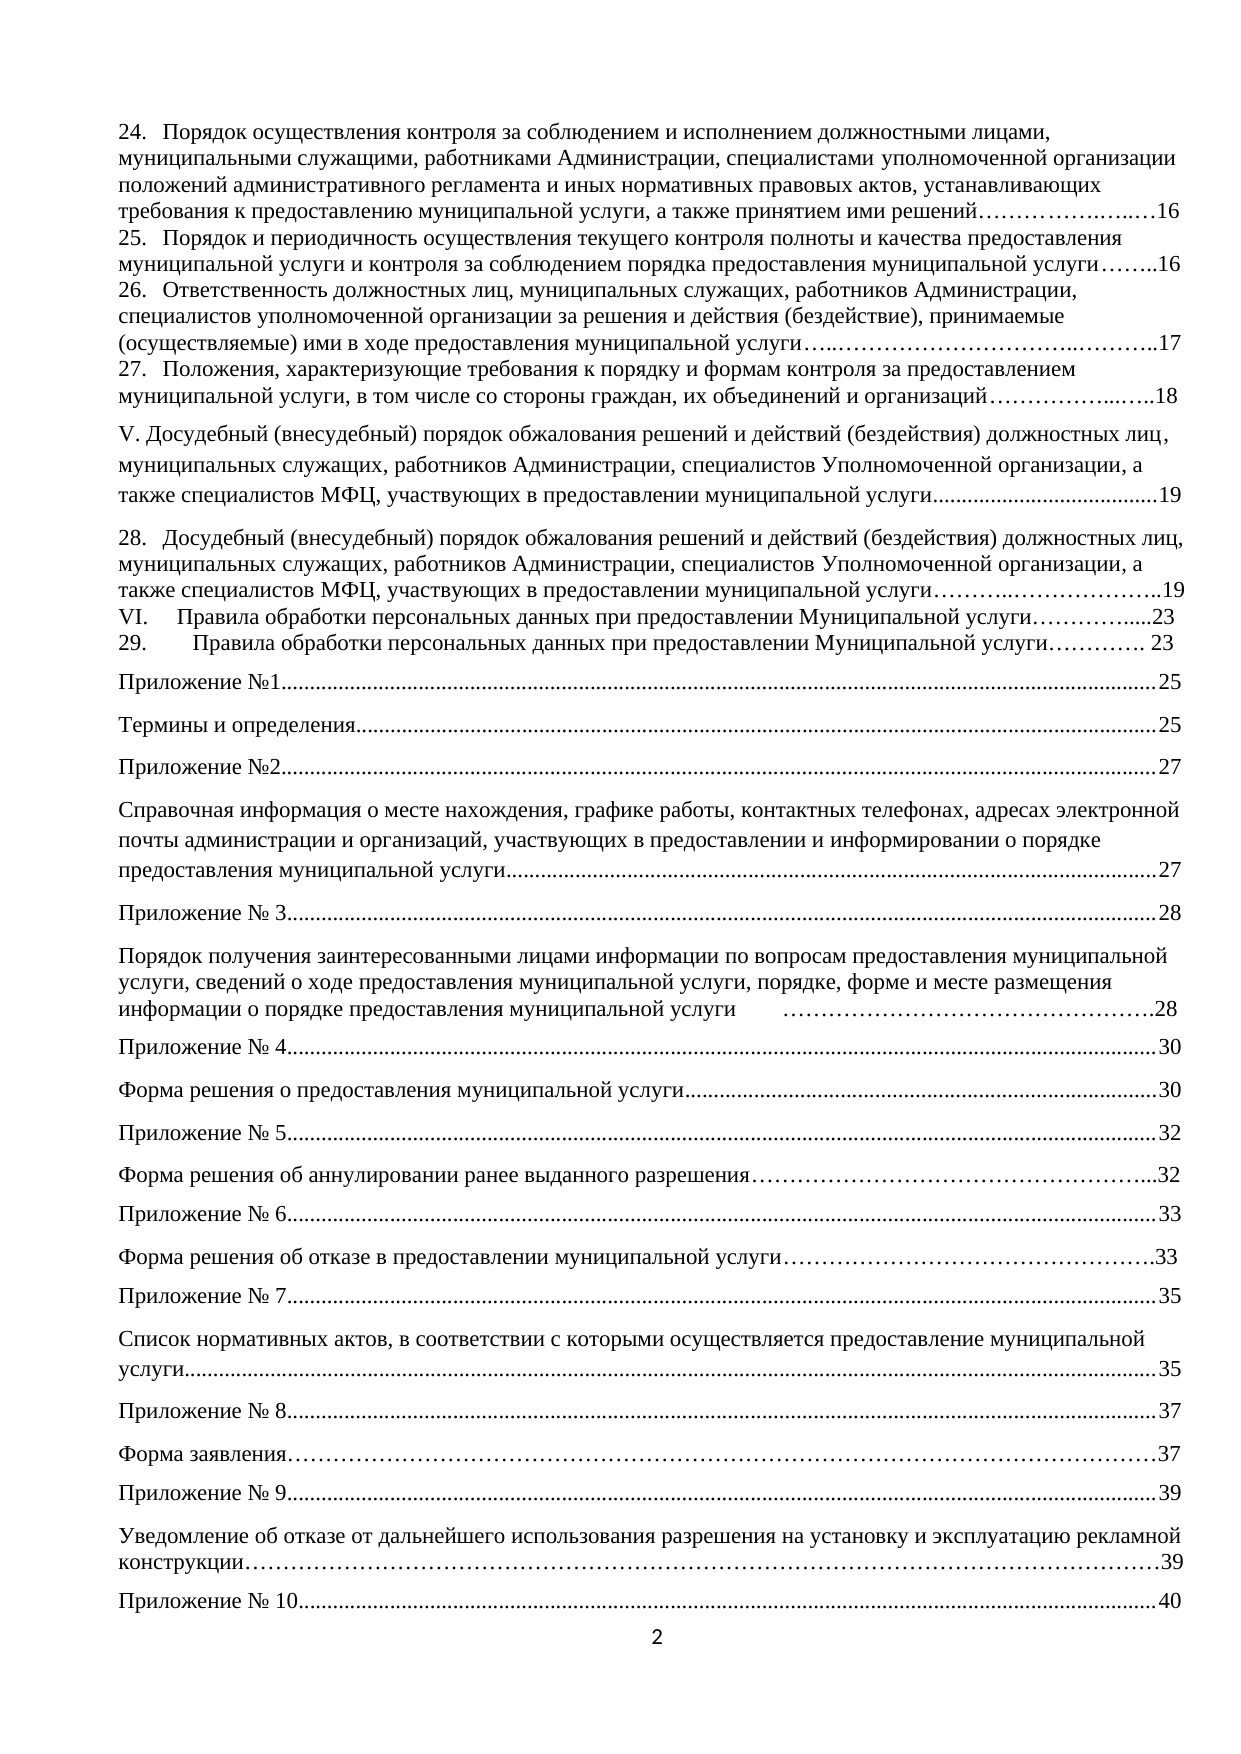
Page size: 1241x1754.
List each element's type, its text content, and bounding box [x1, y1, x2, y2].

text Приложение №1 25 [118, 668, 1196, 694]
text Форма решения о предоставления муниципальной услуги 30 [118, 1076, 1196, 1102]
text Форма решения об отказе в предоставлении муниципальной услуги………………………………………….33 [118, 1243, 1196, 1269]
text V. Досудебный (внесудебный) порядок обжалования решений и действий (бездействия) должностных лиц, муниципальных служащих, работников Администрации, специалистов Уполномоченной организации, а также специалистов МФЦ, участвующих в предоставлении муниципальной услуги 19 [118, 421, 1196, 507]
text Список нормативных актов, в соответствии с которыми осуществляется предоставление муниципальной услуги 35 [118, 1325, 1196, 1381]
text Приложение №2 27 [118, 753, 1196, 780]
text Приложение № 9 39 [118, 1479, 1196, 1506]
text Приложение № 4 30 [118, 1033, 1196, 1060]
text Уведомление об отказе от дальнейшего использования разрешения на установку и эксплуатацию рекламной конструкции…………………………………………………………………………………………………………39 [118, 1522, 1196, 1574]
text Форма решения об аннулировании ранее выданного разрешения……………………………………………...32 [118, 1162, 1196, 1188]
text Форма заявления……………………………………………………………………………………………………37 [118, 1440, 1196, 1467]
text 29. Правила обработки персональных данных при предоставлении Муниципальной услуги…………. 23 [118, 629, 1196, 655]
text Приложение № 3 28 [118, 899, 1196, 926]
text 28. Досудебный (внесудебный) порядок обжалования решений и действий (бездействия) должностных лиц, муниципальных служащих, работников Администрации, специалистов Уполномоченной организации, а также специалистов МФЦ, участвующих в предоставлении муниципальной услуги………..………………..19 [118, 524, 1196, 603]
text Приложение № 6 33 [118, 1200, 1196, 1227]
text Приложение № 10 40 [118, 1587, 1196, 1613]
text Термины и определения 25 [118, 711, 1196, 737]
text Порядок получения заинтересованными лицами информации по вопросам предоставления муниципальной услуги, сведений о ходе предоставления муниципальной услуги, порядке, форме и месте размещения информации о порядке предоставления муниципальной услуги ………………………………………….28 [118, 942, 1196, 1021]
text 25. Порядок и периодичность осуществления текущего контроля полноты и качества предоставления муниципальной услуги и контроля за соблюдением порядка предоставления муниципальной услуги……..16 [118, 223, 1196, 276]
text 24. Порядок осуществления контроля за соблюдением и исполнением должностными лицами, муниципальными служащими, работниками Администрации, специалистами уполномоченной организации положений административного регламента и иных нормативных правовых актов, устанавливающих требования к предоставлению муниципальной услуги, а также принятием ими решений…………….…..…16 [118, 118, 1196, 223]
text VI. Правила обработки персональных данных при предоставлении Муниципальной услуги………….....23 [118, 603, 1196, 629]
text Приложение № 8 37 [118, 1398, 1196, 1424]
text Приложение № 5 32 [118, 1119, 1196, 1145]
text 27. Положения, характеризующие требования к порядку и формам контроля за предоставлением муниципальной услуги, в том числе со стороны граждан, их объединений и организаций……………...…..18 [118, 355, 1196, 408]
text 26. Ответственность должностных лиц, муниципальных служащих, работников Администрации, специалистов уполномоченной организации за решения и действия (бездействие), принимаемые (осуществляемые) ими в ходе предоставления муниципальной услуги…..…………………………..………..17 [118, 276, 1196, 355]
text Приложение № 7 35 [118, 1282, 1196, 1308]
text Справочная информация о месте нахождения, графике работы, контактных телефонах, адресах электронной почты администрации и организаций, участвующих в предоставлении и информировании о порядке предоставления муниципальной услуги 27 [118, 796, 1196, 883]
